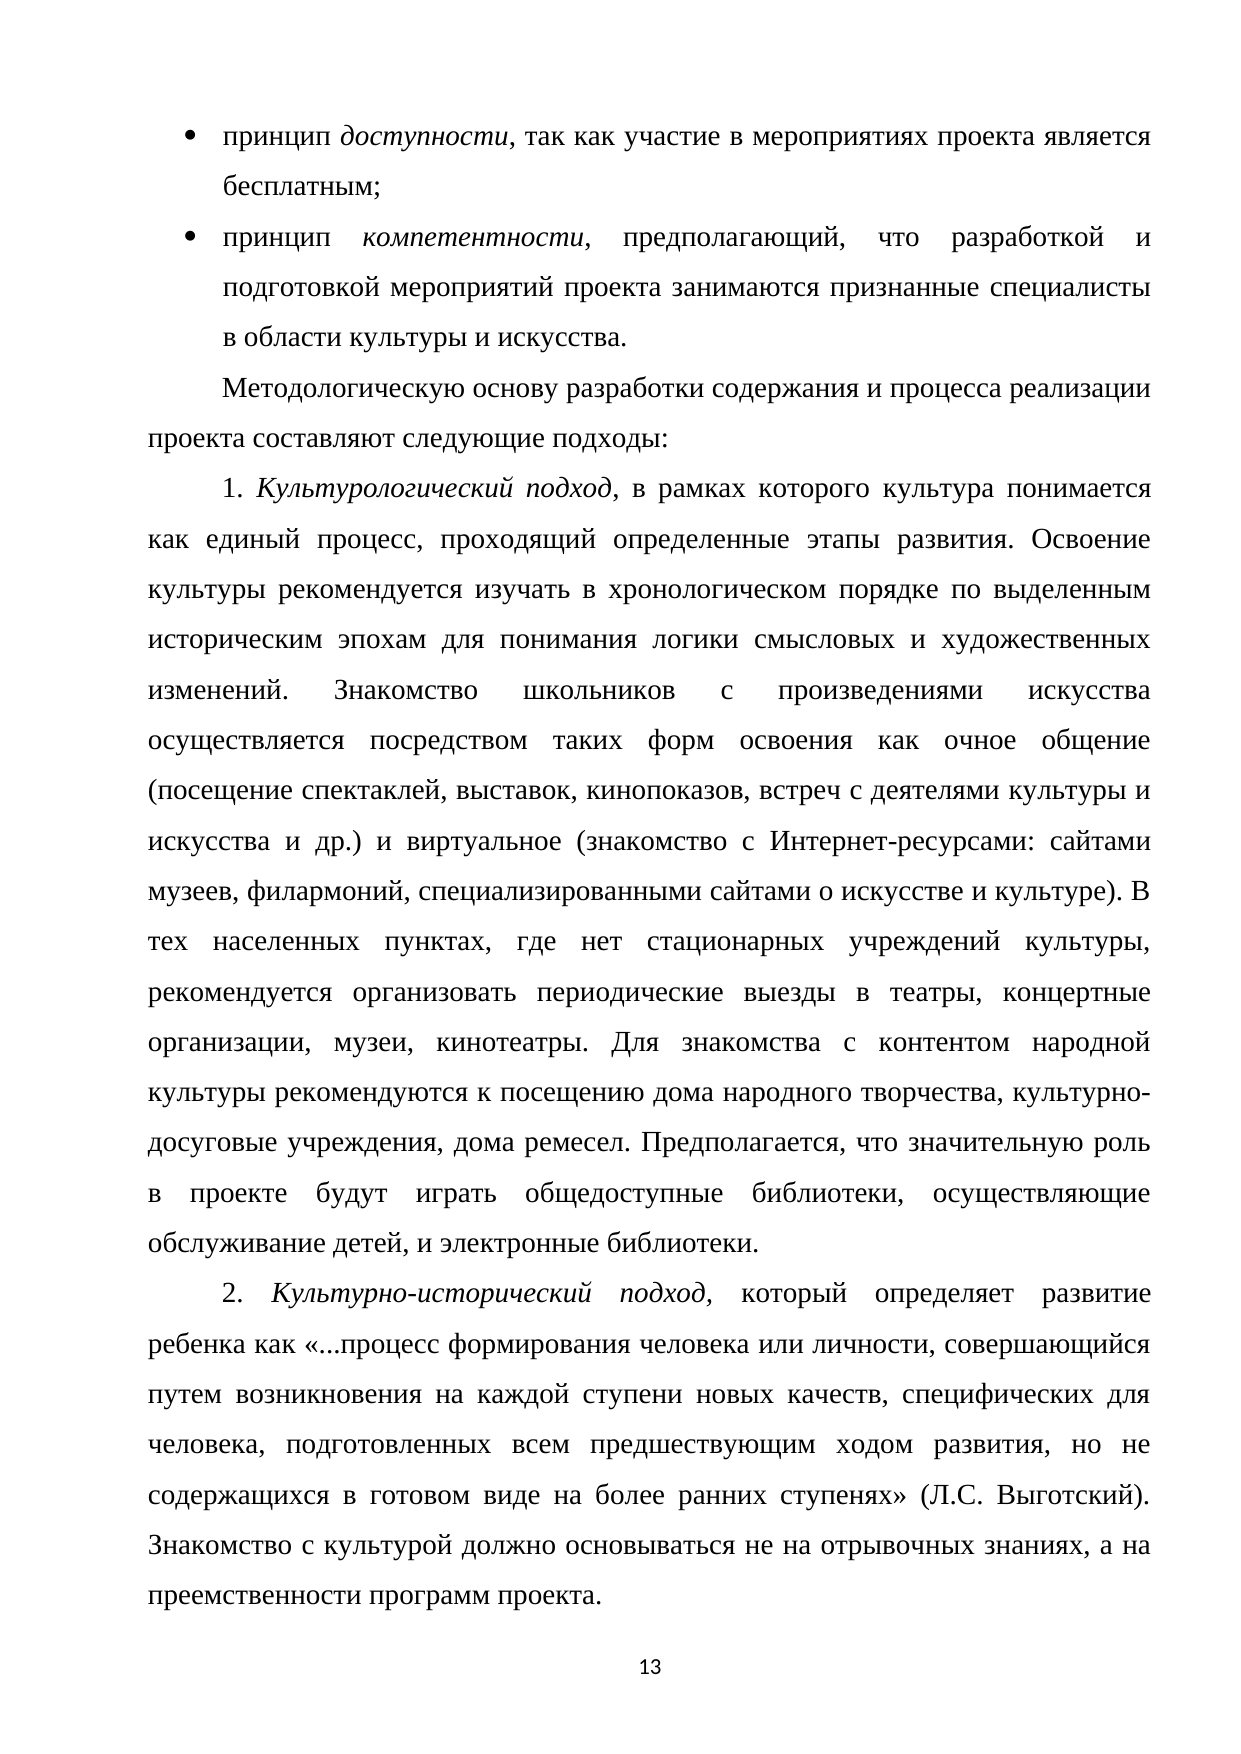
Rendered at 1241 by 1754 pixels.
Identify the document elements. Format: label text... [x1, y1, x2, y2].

list принцип компетентности, предполагающий, что разработкой и подготовкой мероприятий проекта занимаются признанные специалисты в области культуры и искусства. [185, 219, 1152, 353]
list принцип доступности, так как участие в мероприятиях проекта является бесплатным; [185, 118, 1152, 202]
text 1. Культурологический подход, в рамках которого культура понимается как единый процесс, проходящий определенные этапы развития. Освоение культуры рекомендуется изучать в хронологическом порядке по выделенным историческим эпохам для понимания логики смысловых и художественных изменений. Знакомство школьников с произведениями искусства осуществляется посредством таких форм освоения как очное общение (посещение спектаклей, выставок, кинопоказов, встреч с деятелями культуры и искусства и др.) и виртуальное (знакомство с Интернет-ресурсами: сайтами музеев, филармоний, специализированными сайтами о искусстве и культуре). В тех населенных пунктах, где нет стационарных учреждений культуры, рекомендуется организовать периодические выезды в театры, концертные организации, музеи, кинотеатры. Для знакомства с контентом народной культуры рекомендуются к посещению дома народного творчества, культурно-досуговые учреждения, дома ремесел. Предполагается, что значительную роль в проекте будут играть общедоступные библиотеки, осуществляющие обслуживание детей, и электронные библиотеки. [148, 471, 1152, 1259]
text Методологическую основу разработки содержания и процесса реализации проекта составляют следующие подходы: [148, 370, 1152, 454]
text 2. Культурно-исторический подход, который определяет развитие ребенка как «...процесс формирования человека или личности, совершающийся путем возникновения на каждой ступени новых качеств, специфических для человека, подготовленных всем предшествующим ходом развития, но не содержащихся в готовом виде на более ранних ступенях» (Л.С. Выготский). Знакомство с культурой должно основываться не на отрывочных знаниях, а на преемственности программ проекта. [148, 1276, 1152, 1611]
